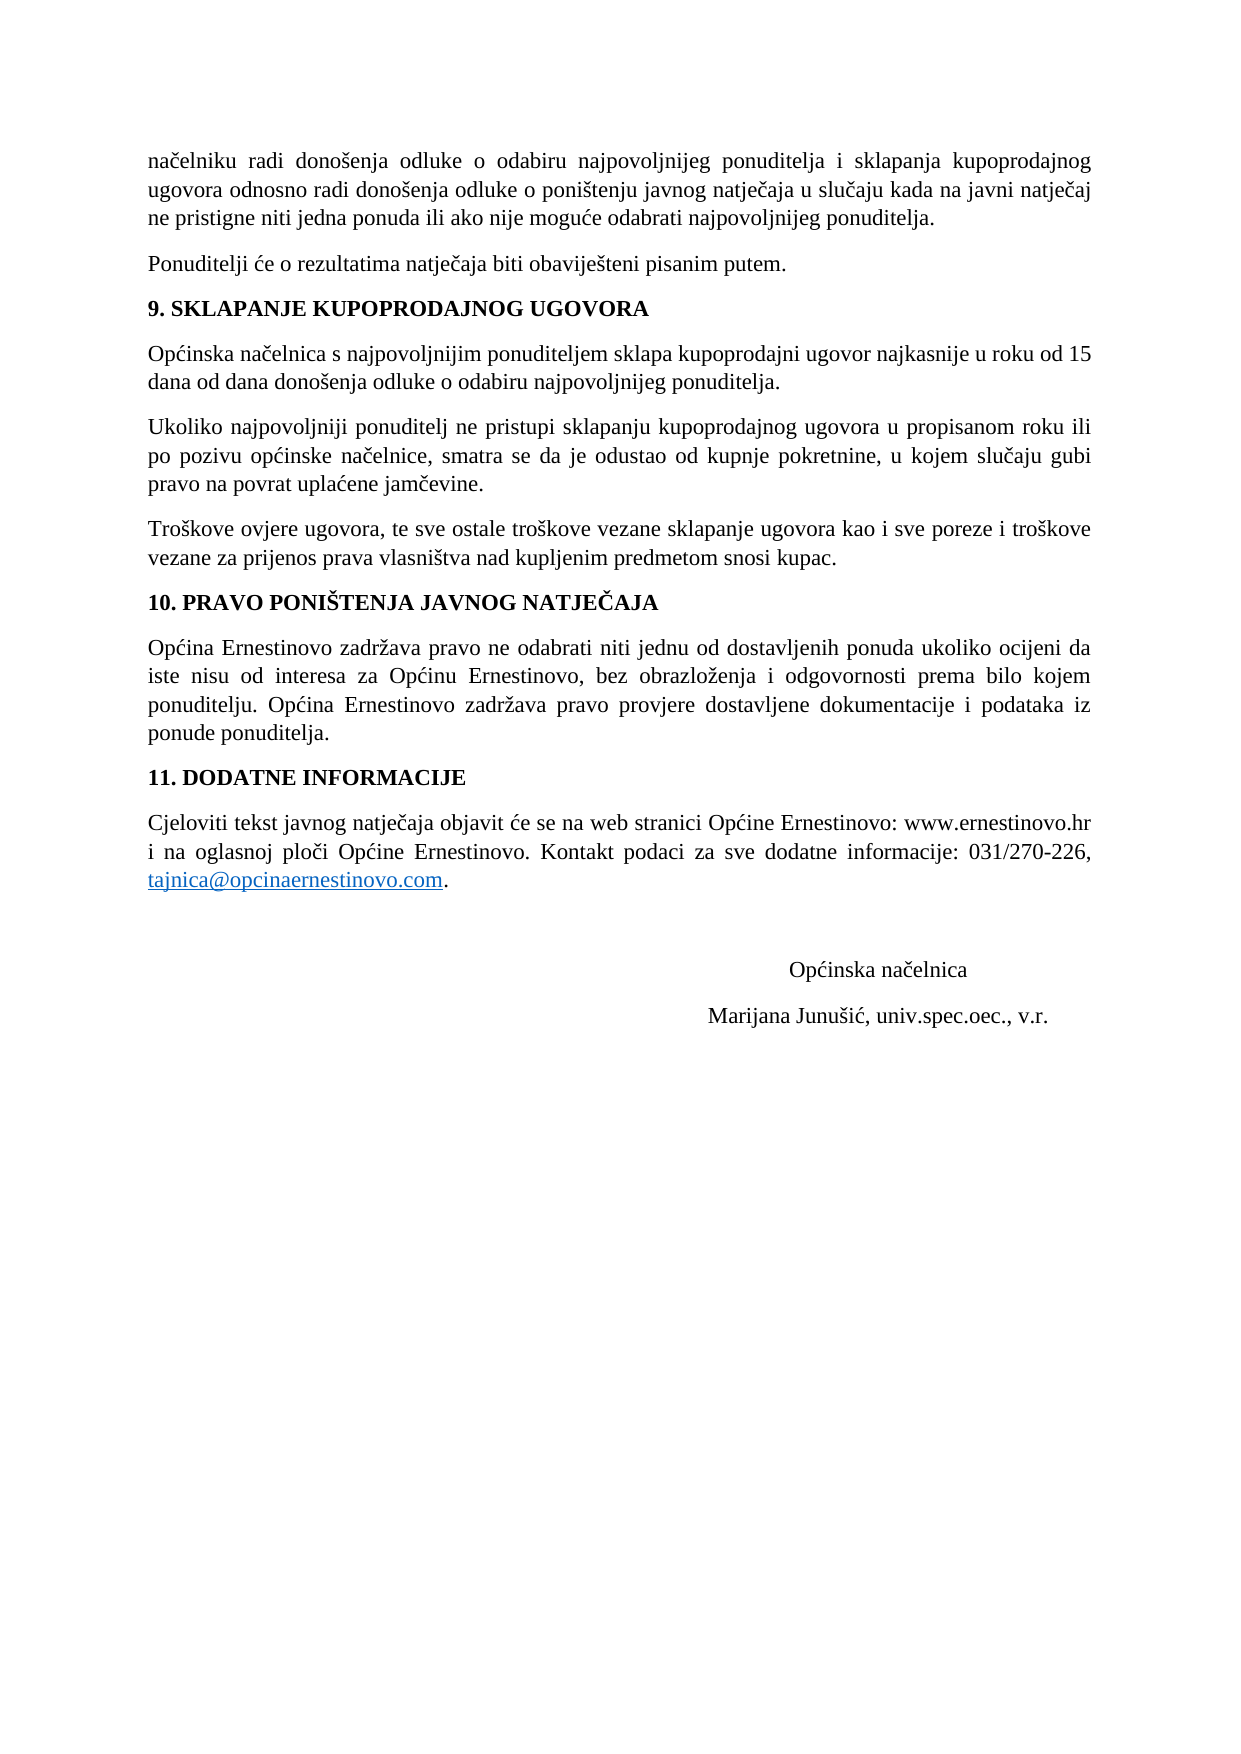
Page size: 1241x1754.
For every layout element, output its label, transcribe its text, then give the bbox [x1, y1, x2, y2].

text 11. DODATNE INFORMACIJE [148, 764, 1093, 791]
text Općinska načelnica s najpovoljnijim ponuditeljem sklapa kupoprodajni ugovor najkasnije u roku od 15 dana od dana donošenja odluke o odabiru najpovoljnijeg ponuditelja. [148, 340, 1093, 394]
text Općinska načelnica [664, 957, 1093, 983]
text Cjeloviti tekst javnog natječaja objavit će se na web stranici Općine Ernestinovo: www.ernestinovo.hr i na oglasnoj ploči Općine Ernestinovo. Kontakt podaci za sve dodatne informacije: 031/270-226, tajnica@opcinaernestinovo.com. [148, 809, 1093, 893]
text 9. SKLAPANJE KUPOPRODAJNOG UGOVORA [148, 295, 1093, 321]
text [148, 148, 1093, 231]
text Ponuditelji će o rezultatima natječaja biti obaviješteni pisanim putem. [148, 249, 1093, 276]
text Troškove ovjere ugovora, te sve ostale troškove vezane sklapanje ugovora kao i sve poreze i troškove vezane za prijenos prava vlasništva nad kupljenim predmetom snosi kupac. [148, 515, 1093, 570]
text Općina Ernestinovo zadržava pravo ne odabrati niti jednu od dostavljenih ponuda ukoliko ocijeni da iste nisu od interesa za Općinu Ernestinovo, bez obrazloženja i odgovornosti prema bilo kojem ponuditelju. Općina Ernestinovo zadržava pravo provjere dostavljene dokumentacije i podataka iz ponude ponuditelja. [148, 634, 1093, 746]
text Ukoliko najpovoljniji ponuditelj ne pristupi sklapanju kupoprodajnog ugovora u propisanom roku ili po pozivu općinske načelnice, smatra se da je odustao od kupnje pokretnine, u kojem slučaju gubi pravo na povrat uplaćene jamčevine. [148, 413, 1093, 497]
text Marijana Junušić, univ.spec.oec., v.r. [664, 1002, 1093, 1028]
text 10. PRAVO PONIŠTENJA JAVNOG NATJEČAJA [148, 589, 1093, 615]
